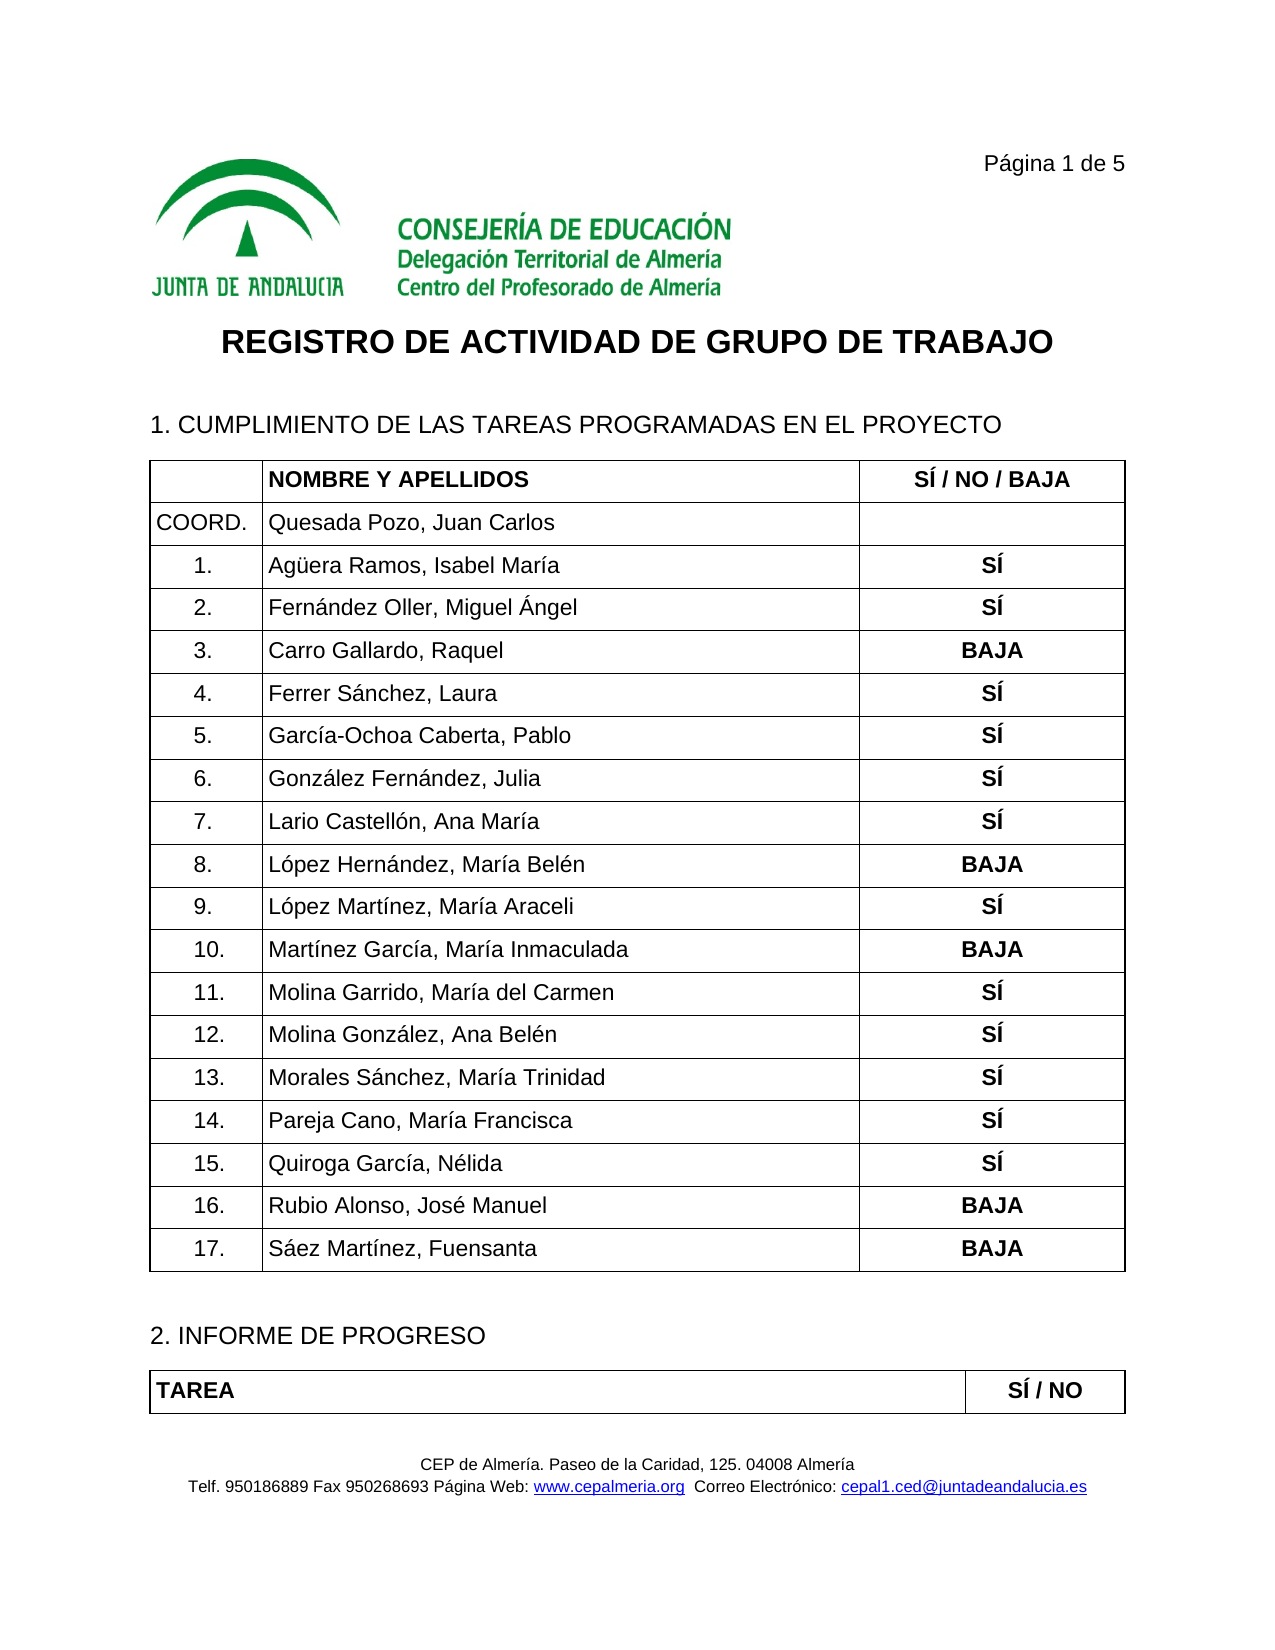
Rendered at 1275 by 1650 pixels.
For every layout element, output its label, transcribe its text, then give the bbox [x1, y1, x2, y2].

table_cell Ferrer Sánchez, Laura [263, 674, 859, 716]
table_cell SÍ [860, 1144, 1124, 1186]
table_cell [151, 717, 262, 758]
table_cell SÍ [860, 1016, 1124, 1057]
table_cell [151, 631, 262, 673]
table_cell [151, 1101, 262, 1143]
table_cell [151, 845, 262, 887]
table_cell Molina Garrido, María del Carmen [263, 973, 859, 1015]
text REGISTRO DE ACTIVIDAD DE GRUPO DE TRABAJO [150, 322, 1125, 361]
text 1. CUMPLIMIENTO DE LAS TAREAS PROGRAMADAS EN EL PROYECTO [150, 410, 1125, 439]
table_cell Molina González, Ana Belén [263, 1016, 859, 1057]
table_cell SÍ [860, 888, 1124, 929]
table_cell [151, 930, 262, 972]
table_header SÍ / NO [966, 1371, 1124, 1413]
table_cell [860, 503, 1124, 545]
table_cell Fernández Oller, Miguel Ángel [263, 589, 859, 630]
table_cell Agüera Ramos, Isabel María [263, 546, 859, 588]
table_cell [151, 760, 262, 801]
table_cell Rubio Alonso, José Manuel [263, 1187, 859, 1228]
table_cell Lario Castellón, Ana María [263, 802, 859, 844]
table_cell SÍ [860, 546, 1124, 588]
table_header NOMBRE Y APELLIDOS [263, 461, 859, 502]
table_header SÍ / NO / BAJA [860, 461, 1124, 502]
table_cell COORD. [151, 503, 262, 545]
table_cell BAJA [860, 1187, 1124, 1228]
table_cell SÍ [860, 589, 1124, 630]
table_cell [151, 1016, 262, 1057]
table_cell SÍ [860, 973, 1124, 1015]
table_cell BAJA [860, 930, 1124, 972]
table_header TAREA [151, 1371, 965, 1413]
table_cell Quesada Pozo, Juan Carlos [263, 503, 859, 545]
table_cell González Fernández, Julia [263, 760, 859, 801]
table_cell López Hernández, María Belén [263, 845, 859, 887]
table_cell García-Ochoa Caberta, Pablo [263, 717, 859, 758]
table_cell SÍ [860, 1101, 1124, 1143]
table_cell Carro Gallardo, Raquel [263, 631, 859, 673]
text 2. INFORME DE PROGRESO [150, 1321, 1125, 1350]
table_cell BAJA [860, 631, 1124, 673]
table_cell SÍ [860, 717, 1124, 758]
table_cell [151, 1187, 262, 1228]
table_cell [151, 1059, 262, 1100]
table_cell [151, 589, 262, 630]
table_cell SÍ [860, 760, 1124, 801]
table_cell [151, 1229, 262, 1271]
table_cell [151, 888, 262, 929]
table_cell Morales Sánchez, María Trinidad [263, 1059, 859, 1100]
table_cell López Martínez, María Araceli [263, 888, 859, 929]
table_cell [151, 546, 262, 588]
table_cell BAJA [860, 1229, 1124, 1271]
table_cell Sáez Martínez, Fuensanta [263, 1229, 859, 1271]
table_cell SÍ [860, 802, 1124, 844]
table_header [151, 461, 262, 502]
picture [152, 159, 733, 296]
table_cell [151, 973, 262, 1015]
table_cell Martínez García, María Inmaculada [263, 930, 859, 972]
table_cell Quiroga García, Nélida [263, 1144, 859, 1186]
table_cell SÍ [860, 1059, 1124, 1100]
table_cell Pareja Cano, María Francisca [263, 1101, 859, 1143]
table_cell BAJA [860, 845, 1124, 887]
table_cell SÍ [860, 674, 1124, 716]
table_cell [151, 802, 262, 844]
table_cell [151, 674, 262, 716]
table_cell [151, 1144, 262, 1186]
